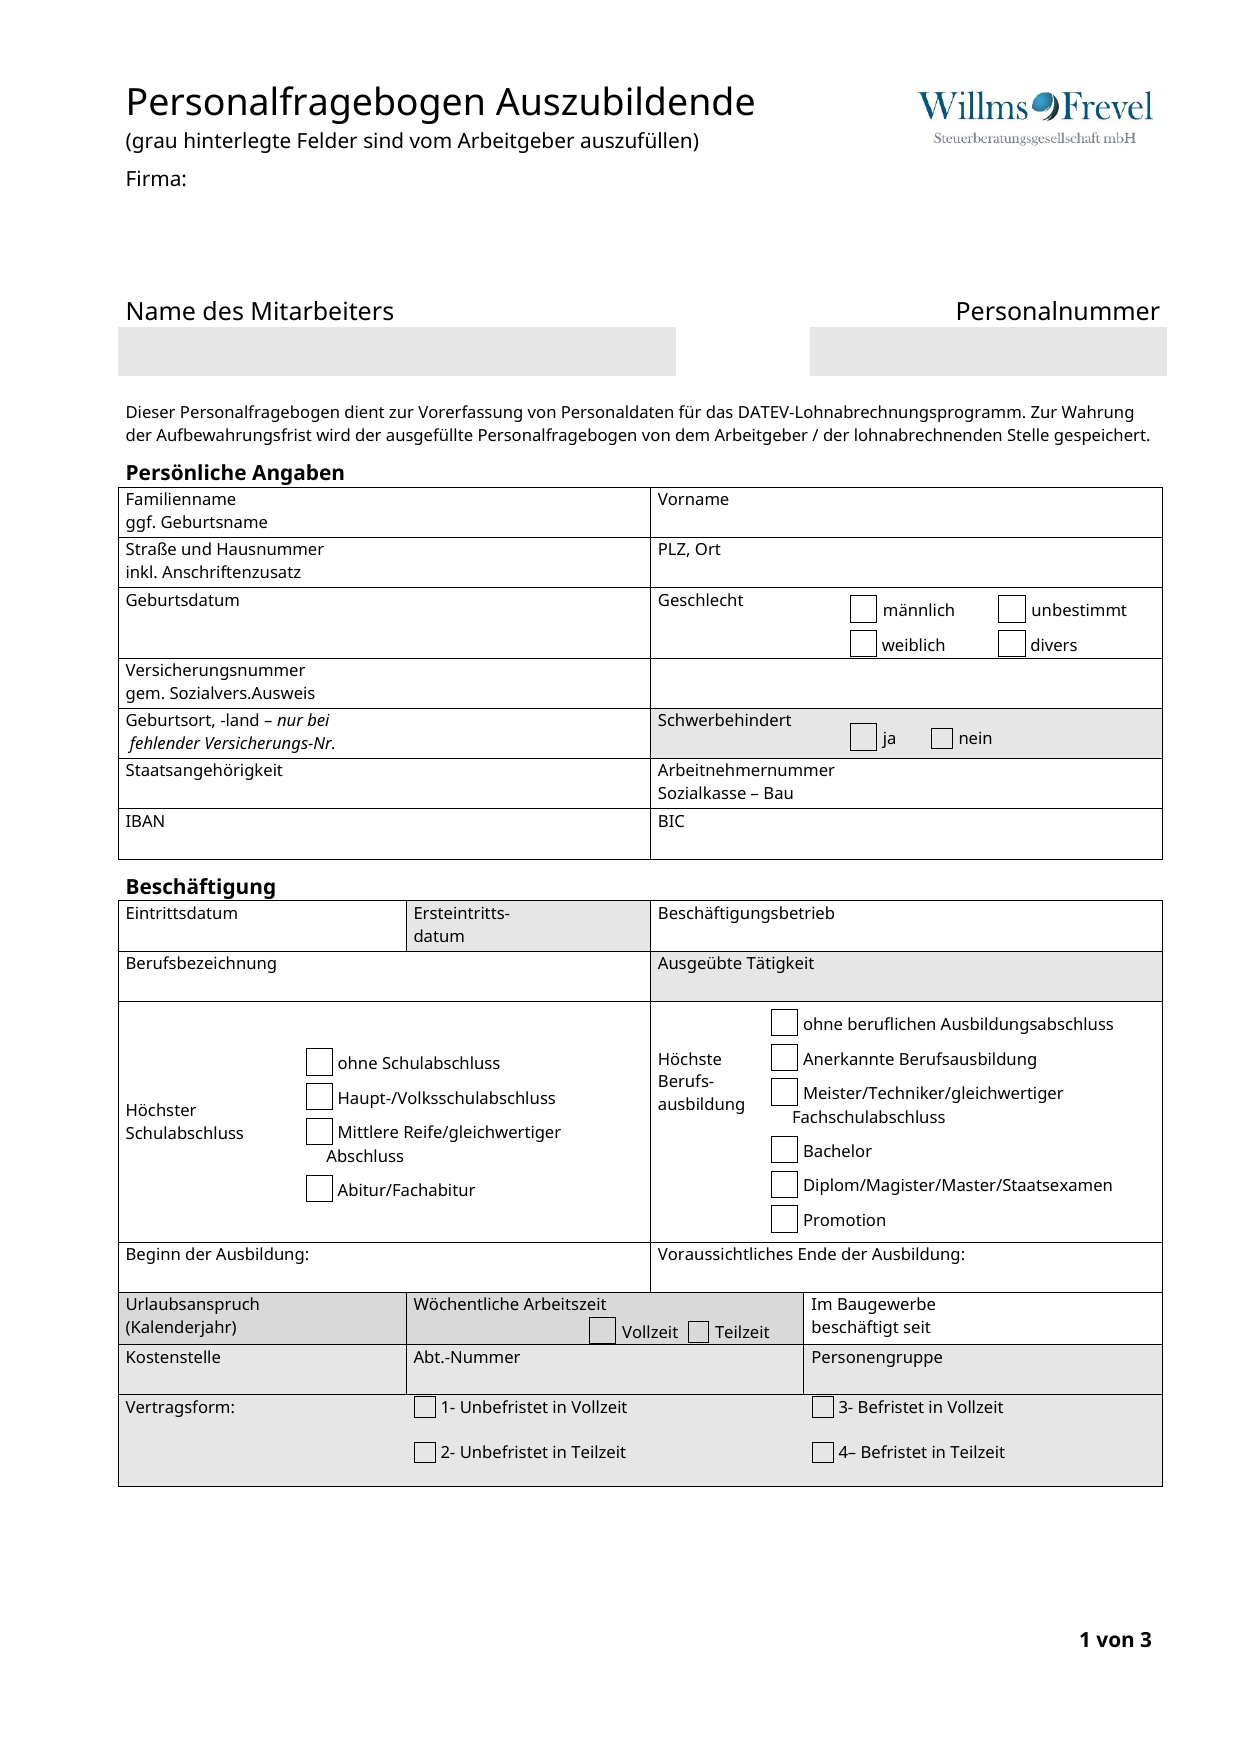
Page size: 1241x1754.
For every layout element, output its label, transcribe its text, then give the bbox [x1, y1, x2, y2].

table_cell 1- Unbefristet in Vollzeit 2- Unbefristet in Teilzeit [406, 1395, 804, 1486]
table_cell IBAN [119, 809, 650, 858]
table_cell Persönliche Angaben [118, 446, 1163, 487]
table_cell unbestimmt divers [990, 588, 1162, 658]
table_cell Vorname [651, 488, 1162, 537]
table_cell Urlaubsanspruch (Kalenderjahr) [119, 1293, 406, 1344]
table_cell Personengruppe [804, 1345, 1162, 1394]
table_cell Arbeitnehmernummer Sozialkasse – Bau [651, 759, 1162, 808]
table_cell Beschäftigung [118, 860, 1163, 900]
table_cell Höchster Schulabschluss [119, 1002, 272, 1242]
table_cell ohne beruflichen Ausbildungsabschluss Anerkannte Berufsausbildung Meister/Techniker/gleichwertiger Fachschulabschluss Bachelor Diplom/Magister/Master/Staatsexamen Promotion [763, 1002, 1162, 1242]
table_cell BIC [651, 809, 1162, 858]
table_cell Voraussichtliches Ende der Ausbildung: [651, 1243, 1162, 1292]
table_cell Berufsbezeichnung [119, 952, 650, 1001]
table_cell Im Baugewerbe beschäftigt seit [804, 1293, 1162, 1344]
table_cell Vertragsform: [119, 1395, 406, 1486]
table_cell Geburtsdatum [119, 588, 650, 658]
table_cell Geburtsort, -land – nur bei fehlender Versicherungs-Nr. [119, 709, 650, 758]
picture [901, 75, 1167, 160]
table_cell Schwerbehindert [651, 709, 842, 758]
table_cell Straße und Hausnummer inkl. Anschriftenzusatz [119, 538, 650, 587]
table_cell Geschlecht [651, 588, 842, 658]
table_cell ohne Schulabschluss Haupt-/Volksschulabschluss Mittlere Reife/gleichwertiger Abschluss Abitur/Fachabitur [273, 1002, 650, 1242]
table_cell männlich weiblich [842, 588, 990, 658]
table_cell PLZ, Ort [651, 538, 1162, 587]
table_header Dieser Personalfragebogen dient zur Vorerfassung von Personaldaten für das DATEV-Lohnabrechnungsprogramm. Zur Wahrung der Aufbewahrungsfrist wird der ausgefüllte Personalfragebogen von dem Arbeitgeber / der lohnabrechnenden Stelle gespeichert. [118, 400, 1163, 446]
table_cell Höchste Berufs-ausbildung [651, 1002, 763, 1242]
table_cell Beschäftigungsbetrieb [651, 901, 1162, 951]
table_cell Eintrittsdatum [119, 901, 406, 951]
table_cell Abt.-Nummer [407, 1345, 803, 1394]
table_cell Familienname ggf. Geburtsname [119, 488, 650, 537]
table_cell Beginn der Ausbildung: [119, 1243, 650, 1292]
table_cell Versicherungsnummer gem. Sozialvers.Ausweis [119, 659, 650, 708]
table_cell Kostenstelle [119, 1345, 406, 1394]
table_cell ja nein [842, 709, 1162, 758]
table_cell Ausgeübte Tätigkeit [651, 952, 1162, 1001]
table_cell Staatsangehörigkeit [119, 759, 650, 808]
table_cell 3- Befristet in Vollzeit 4– Befristet in Teilzeit [804, 1395, 1162, 1486]
table_cell Wöchentliche Arbeitszeit Vollzeit Teilzeit [407, 1293, 803, 1344]
table_cell Ersteintritts- datum [407, 901, 650, 951]
table_cell [651, 659, 1162, 708]
